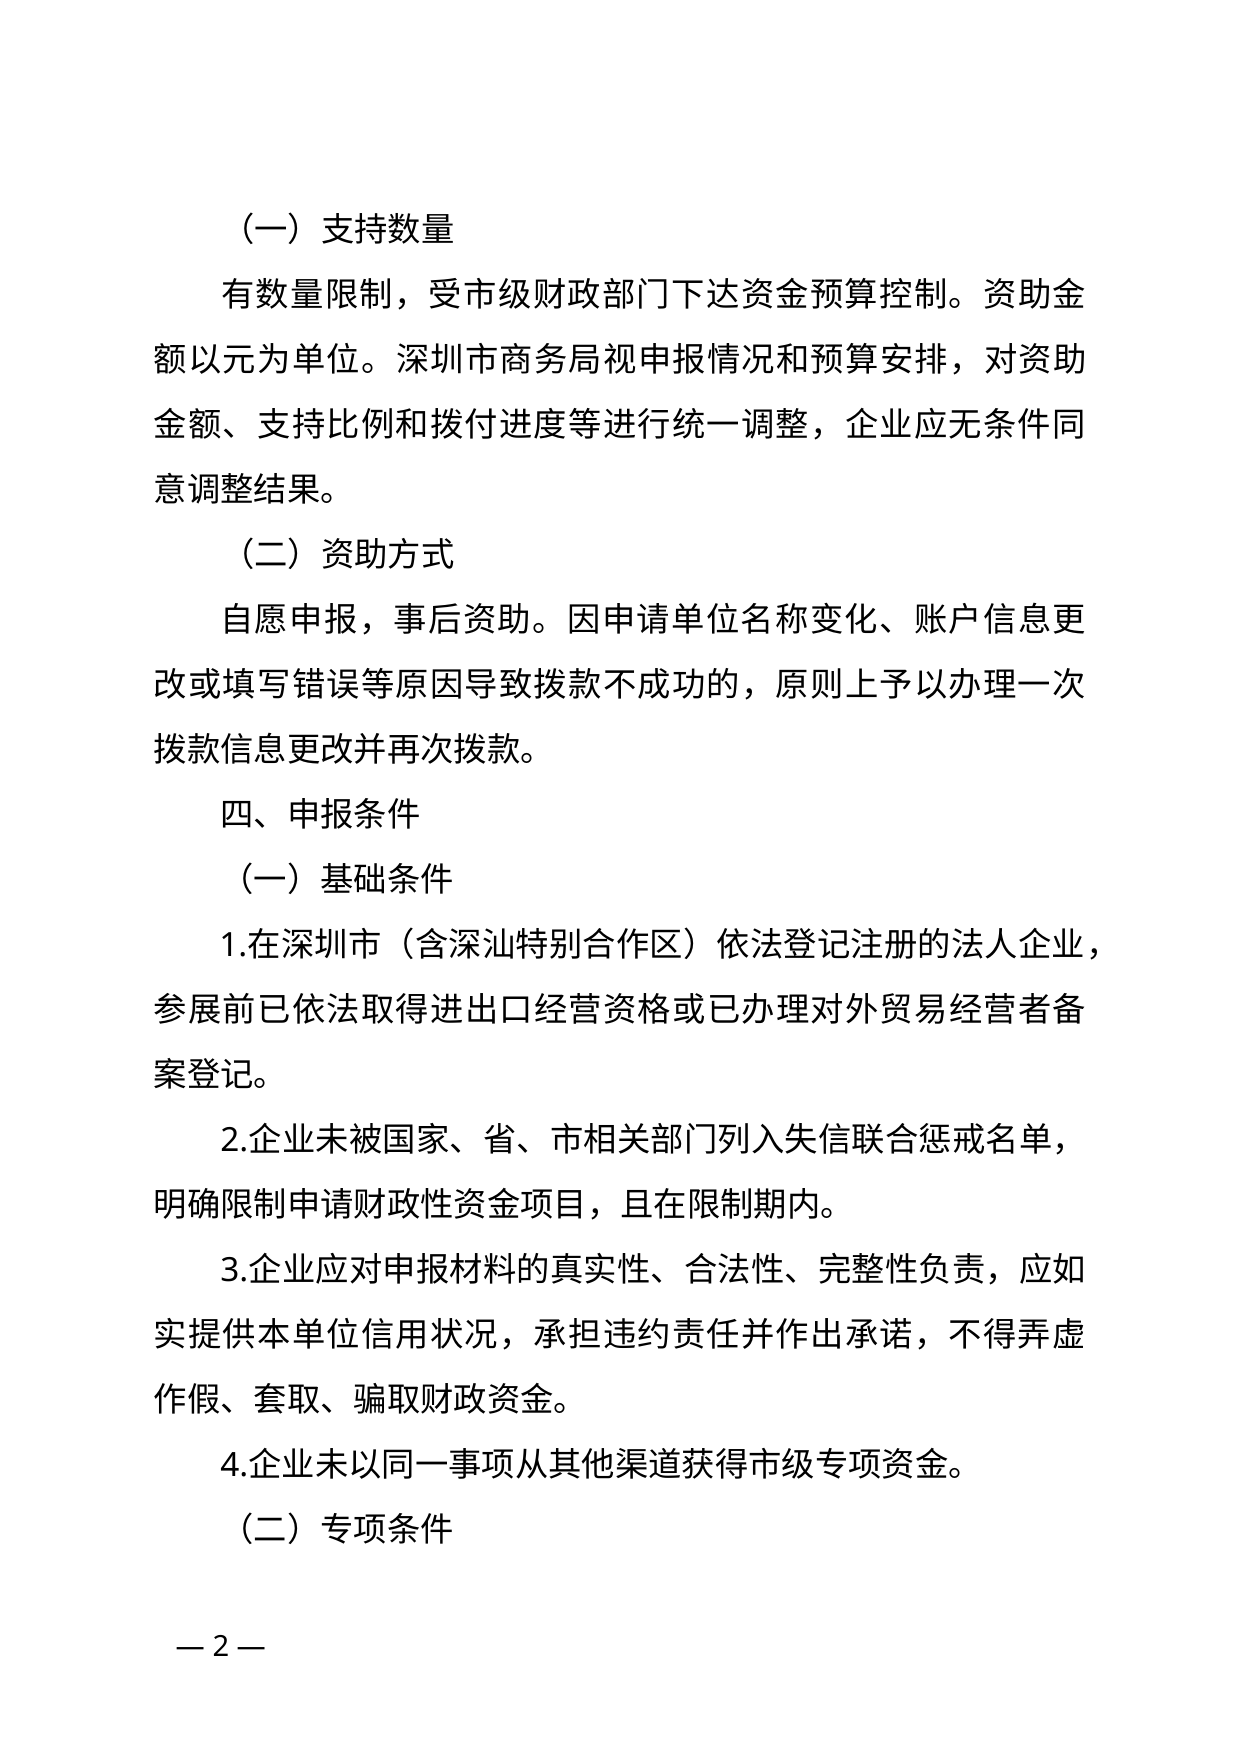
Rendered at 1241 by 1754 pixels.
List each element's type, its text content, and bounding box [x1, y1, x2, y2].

text 1.在深圳市（含深汕特别合作区）依法登记注册的法人企业，参展前已依法取得进出口经营资格或已办理对外贸易经营者备案登记。 [153, 909, 1087, 1104]
text （一）基础条件 [153, 844, 1087, 909]
list 申报条件 [153, 779, 1087, 844]
text 2.企业未被国家、省、市相关部门列入失信联合惩戒名单，明确限制申请财政性资金项目，且在限制期内。 [153, 1104, 1087, 1234]
text 自愿申报，事后资助。因申请单位名称变化、账户信息更改或填写错误等原因导致拨款不成功的，原则上予以办理一次拨款信息更改并再次拨款。 [153, 584, 1087, 779]
text 4.企业未以同一事项从其他渠道获得市级专项资金。 [153, 1429, 1087, 1494]
text （二）专项条件 [153, 1494, 1087, 1559]
text （一）支持数量 [153, 194, 1087, 259]
text （二）资助方式 [153, 519, 1087, 584]
text 3.企业应对申报材料的真实性、合法性、完整性负责，应如实提供本单位信用状况，承担违约责任并作出承诺，不得弄虚作假、套取、骗取财政资金。 [153, 1234, 1087, 1429]
text 有数量限制，受市级财政部门下达资金预算控制。资助金额以元为单位。深圳市商务局视申报情况和预算安排，对资助金额、支持比例和拨付进度等进行统一调整，企业应无条件同意调整结果。 [153, 259, 1087, 519]
